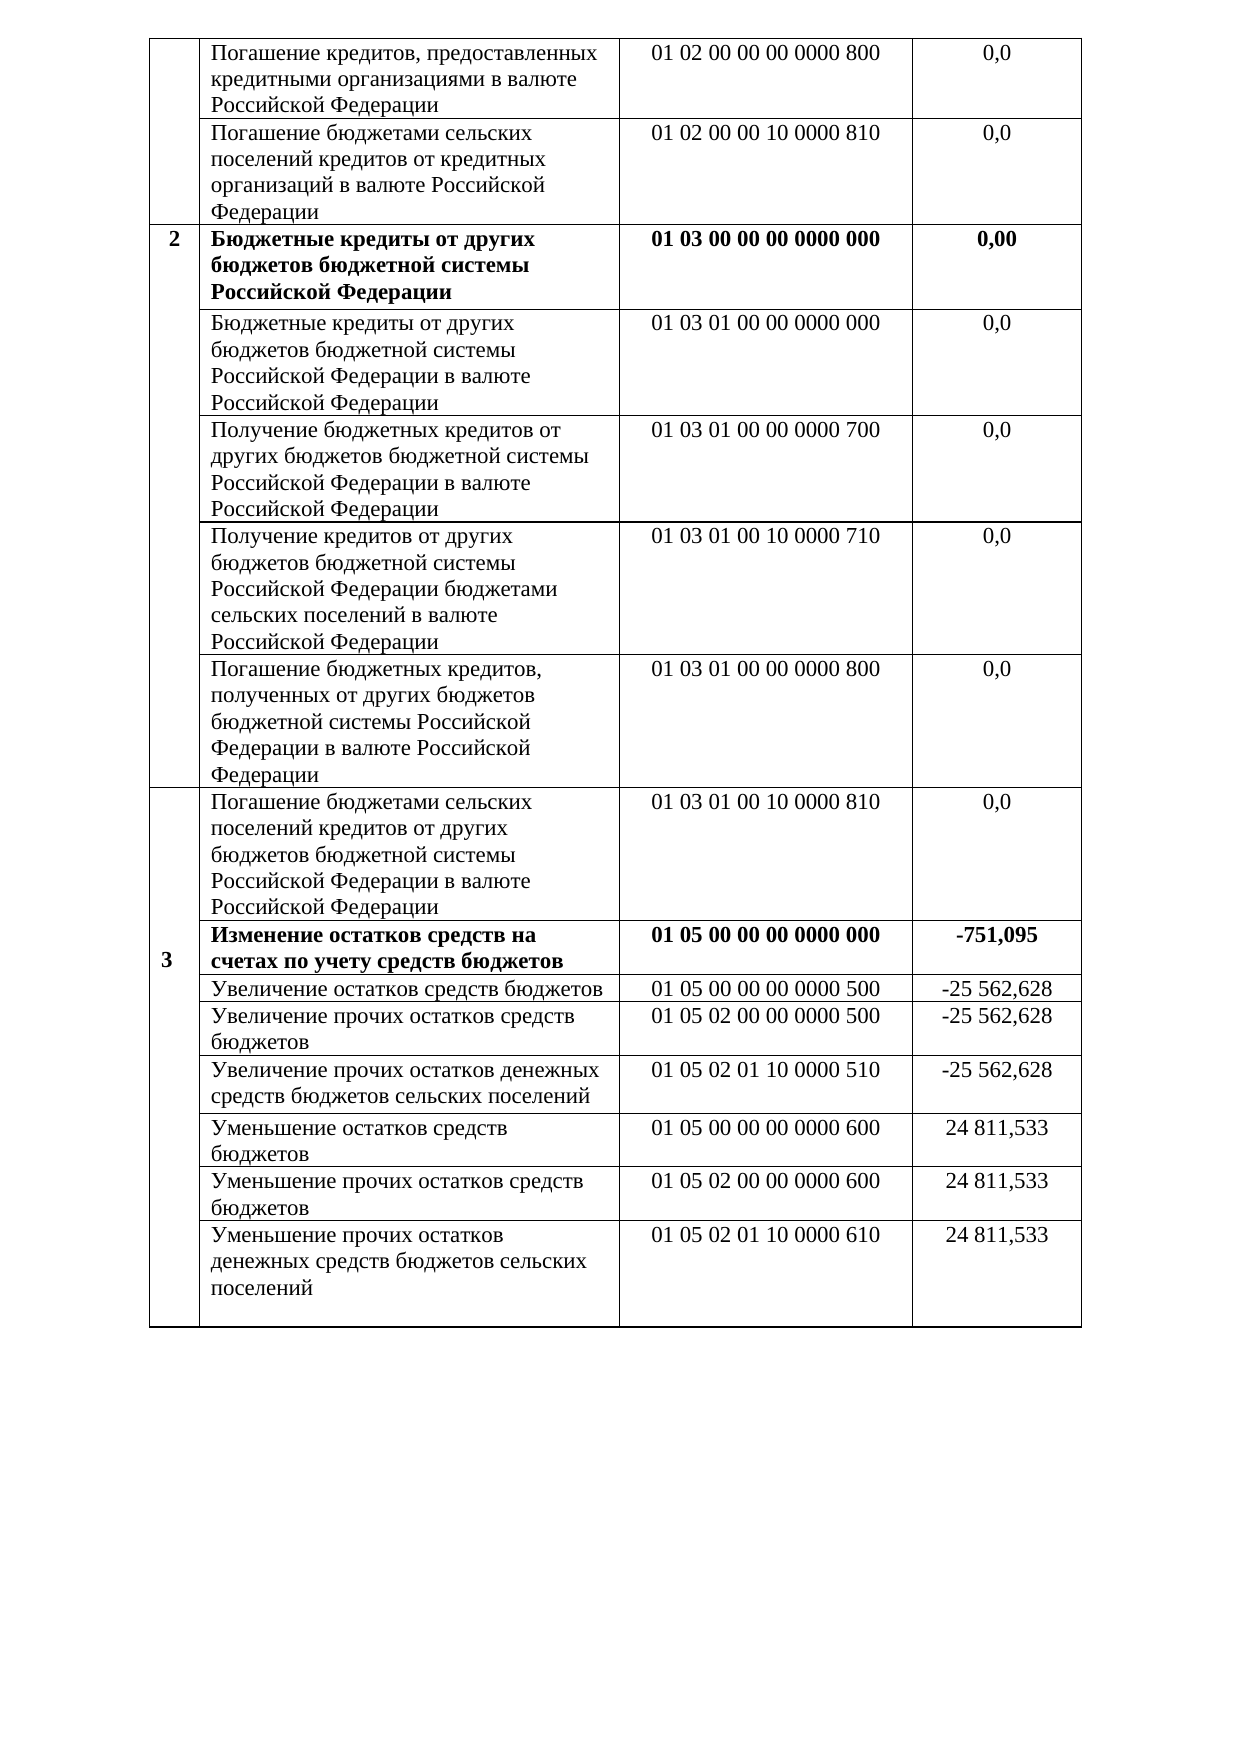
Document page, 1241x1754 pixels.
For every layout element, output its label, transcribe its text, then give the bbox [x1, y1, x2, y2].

table_cell Изменение остатков средств на счетах по учету средств бюджетов [200, 921, 619, 973]
table_cell -751,095 [913, 921, 1081, 973]
table_cell 0,0 [913, 523, 1081, 654]
table_cell 01 02 00 00 10 0000 810 [620, 119, 912, 224]
table_cell Погашение кредитов, предоставленных кредитными организациями в валюте Российской Федерации [200, 39, 619, 118]
table_cell 01 03 01 00 10 0000 810 [620, 788, 912, 920]
table_cell 01 05 02 01 10 0000 610 [620, 1221, 912, 1326]
table_cell 3 [150, 788, 199, 1326]
table_cell 01 03 01 00 00 0000 700 [620, 416, 912, 521]
table_cell 0,0 [913, 788, 1081, 920]
table_cell Увеличение прочих остатков денежных средств бюджетов сельских поселений [200, 1056, 619, 1112]
table_cell 01 05 00 00 00 0000 600 [620, 1114, 912, 1166]
table_cell Получение бюджетных кредитов от других бюджетов бюджетной системы Российской Федерации в валюте Российской Федерации [200, 416, 619, 521]
table_cell 24 811,533 [913, 1167, 1081, 1220]
table_cell -25 562,628 [913, 975, 1081, 1001]
table_cell 24 811,533 [913, 1221, 1081, 1326]
table_cell 01 05 00 00 00 0000 000 [620, 921, 912, 973]
table_cell 01 03 01 00 00 0000 000 [620, 310, 912, 415]
table_cell Бюджетные кредиты от других бюджетов бюджетной системы Российской Федерации в валюте Российской Федерации [200, 310, 619, 415]
table_cell 0,0 [913, 310, 1081, 415]
table_cell Уменьшение остатков средств бюджетов [200, 1114, 619, 1166]
table_cell 0,0 [913, 39, 1081, 118]
table_cell Погашение бюджетами сельских поселений кредитов от кредитных организаций в валюте Российской Федерации [200, 119, 619, 224]
table_cell Погашение бюджетных кредитов, полученных от других бюджетов бюджетной системы Российской Федерации в валюте Российской Федерации [200, 655, 619, 787]
table_cell -25 562,628 [913, 1056, 1081, 1112]
table_cell 01 05 00 00 00 0000 500 [620, 975, 912, 1001]
table_cell 24 811,533 [913, 1114, 1081, 1166]
table_cell 2 [150, 225, 199, 787]
table_cell 0,00 [913, 225, 1081, 308]
table_cell Увеличение остатков средств бюджетов [200, 975, 619, 1001]
table_cell 01 05 02 01 10 0000 510 [620, 1056, 912, 1112]
table_cell Погашение бюджетами сельских поселений кредитов от других бюджетов бюджетной системы Российской Федерации в валюте Российской Федерации [200, 788, 619, 920]
table_cell 01 02 00 00 00 0000 800 [620, 39, 912, 118]
table_cell 01 03 00 00 00 0000 000 [620, 225, 912, 308]
table_cell 01 05 02 00 00 0000 500 [620, 1002, 912, 1055]
table_cell 01 03 01 00 10 0000 710 [620, 523, 912, 654]
table_cell 0,0 [913, 416, 1081, 521]
table_cell 01 05 02 00 00 0000 600 [620, 1167, 912, 1220]
table_cell Бюджетные кредиты от других бюджетов бюджетной системы Российской Федерации [200, 225, 619, 308]
table_cell 0,0 [913, 655, 1081, 787]
table_cell Уменьшение прочих остатков средств бюджетов [200, 1167, 619, 1220]
table_cell Уменьшение прочих остатков денежных средств бюджетов сельских поселений [200, 1221, 619, 1326]
table_cell -25 562,628 [913, 1002, 1081, 1055]
table_cell Увеличение прочих остатков средств бюджетов [200, 1002, 619, 1055]
table_cell Получение кредитов от других бюджетов бюджетной системы Российской Федерации бюджетами сельских поселений в валюте Российской Федерации [200, 523, 619, 654]
table_cell 01 03 01 00 00 0000 800 [620, 655, 912, 787]
table_cell 0,0 [913, 119, 1081, 224]
